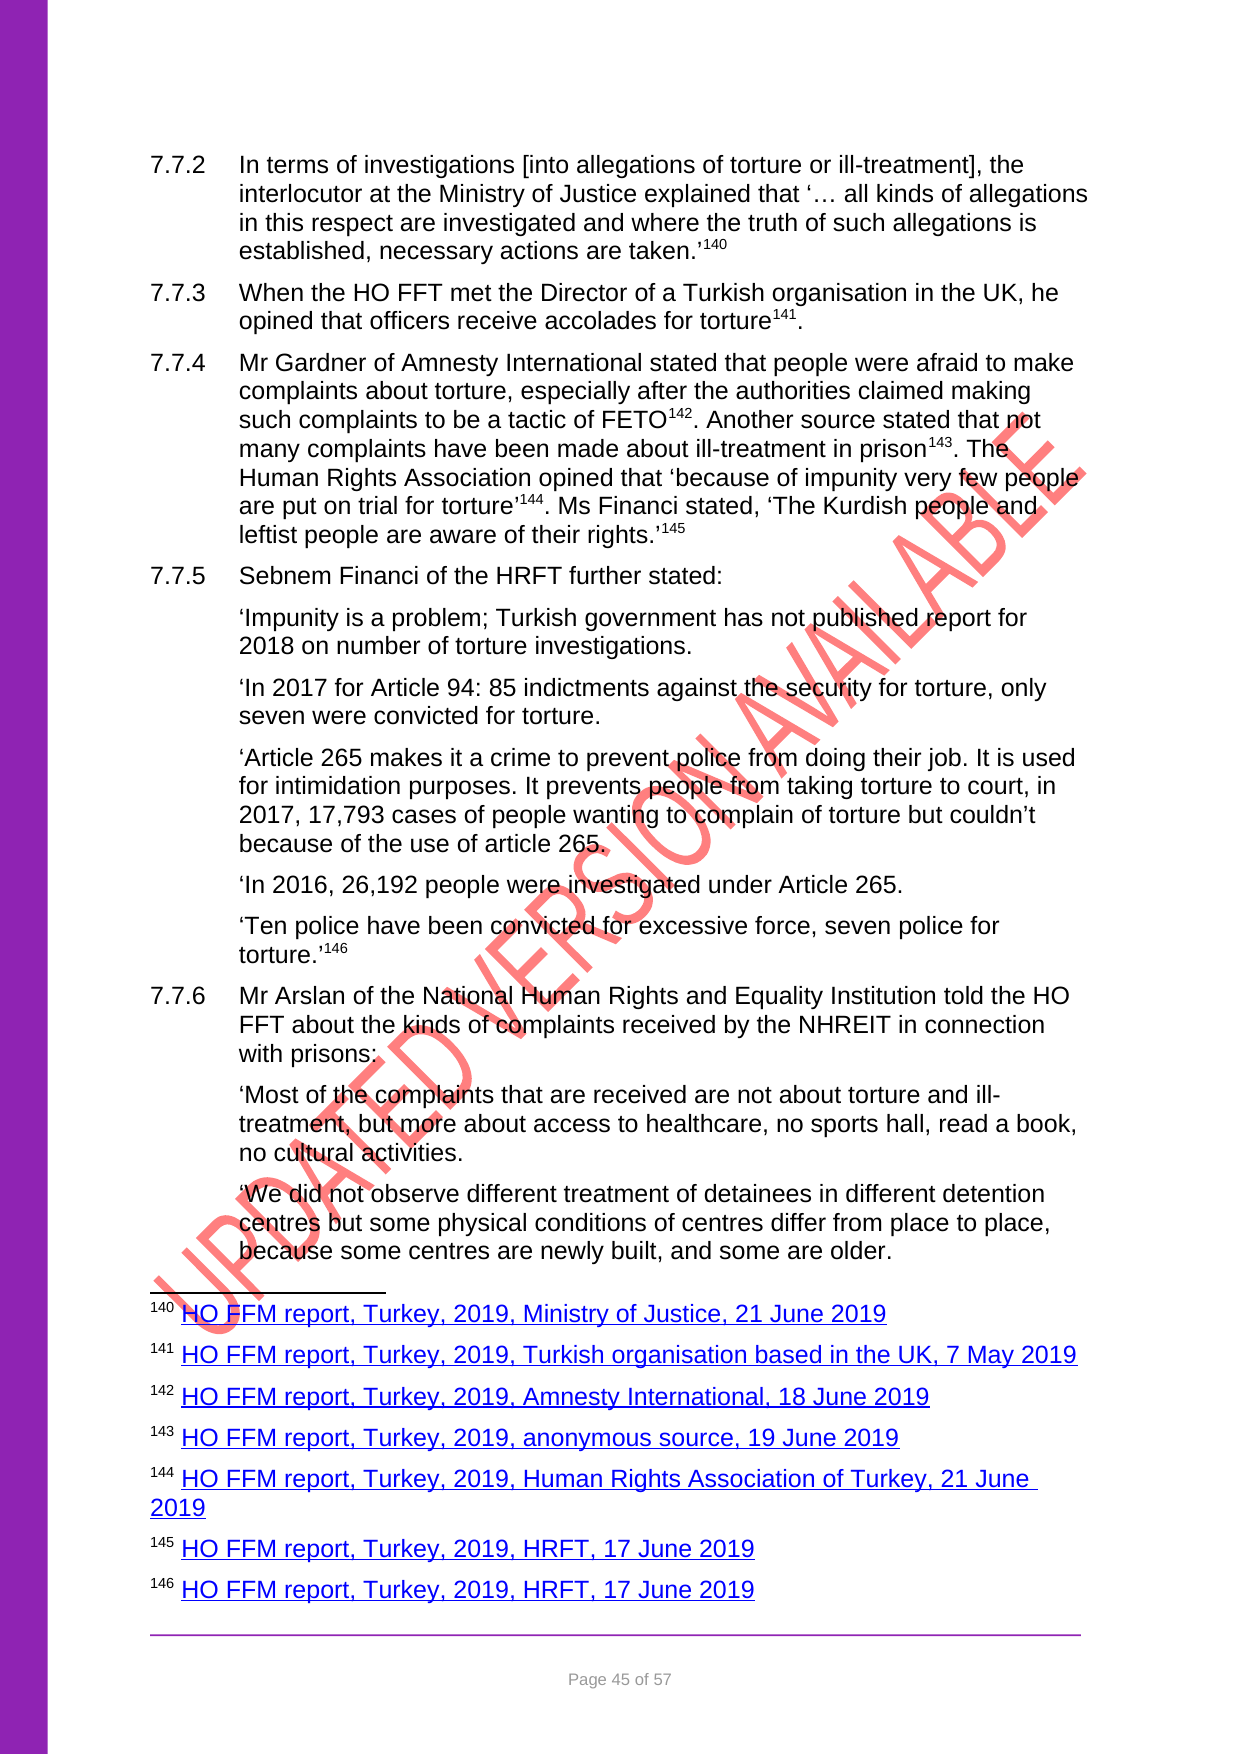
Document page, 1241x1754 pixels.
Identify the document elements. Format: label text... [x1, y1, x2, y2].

list Mr Arslan of the National Human Rights and Equality Institution told the HO FFT about the kinds of complaints received by the NHREIT in connection with prisons: [150, 981, 1090, 1067]
list Mr Gardner of Amnesty International stated that people were afraid to make complaints about torture, especially after the authorities claimed making such complaints to be a tactic of FETO. Another source stated that not many complaints have been made about ill-treatment in prison. The Human Rights Association opined that ‘because of impunity very few people are put on trial for torture’. Ms Financi stated, ‘The Kurdish people and leftist people are aware of their rights.’ [150, 347, 1090, 549]
list ‘We did not observe different treatment of detainees in different detention centres but some physical conditions of centres differ from place to place, because some centres are newly built, and some are older. [239, 1179, 1090, 1265]
list ‘Most of the complaints that are received are not about torture and ill-treatment, but more about access to healthcare, no sports hall, read a book, no cultural activities. [239, 1080, 1090, 1166]
list ‘In 2016, 26,192 people were investigated under Article 265. [239, 870, 1090, 899]
list Sebnem Financi of the HRFT further stated: [150, 561, 1090, 590]
list ‘Impunity is a problem; Turkish government has not published report for 2018 on number of torture investigations. [239, 602, 1090, 660]
list ‘Article 265 makes it a crime to prevent police from doing their job. It is used for intimidation purposes. It prevents people from taking torture to court, in 2017, 17,793 cases of people wanting to complain of torture but couldn’t because of the use of article 265. [239, 742, 1090, 857]
list ‘In 2017 for Article 94: 85 indictments against the security for torture, only seven were convicted for torture. [239, 672, 1090, 730]
list ‘Ten police have been convicted for excessive force, seven police for torture.’ [239, 911, 1090, 969]
list When the HO FFT met the Director of a Turkish organisation in the UK, he opined that officers receive accolades for torture. [150, 277, 1090, 335]
list In terms of investigations [into allegations of torture or ill-treatment], the interlocutor at the Ministry of Justice explained that ‘… all kinds of allegations in this respect are investigated and where the truth of such allegations is established, necessary actions are taken.’ [150, 150, 1090, 265]
